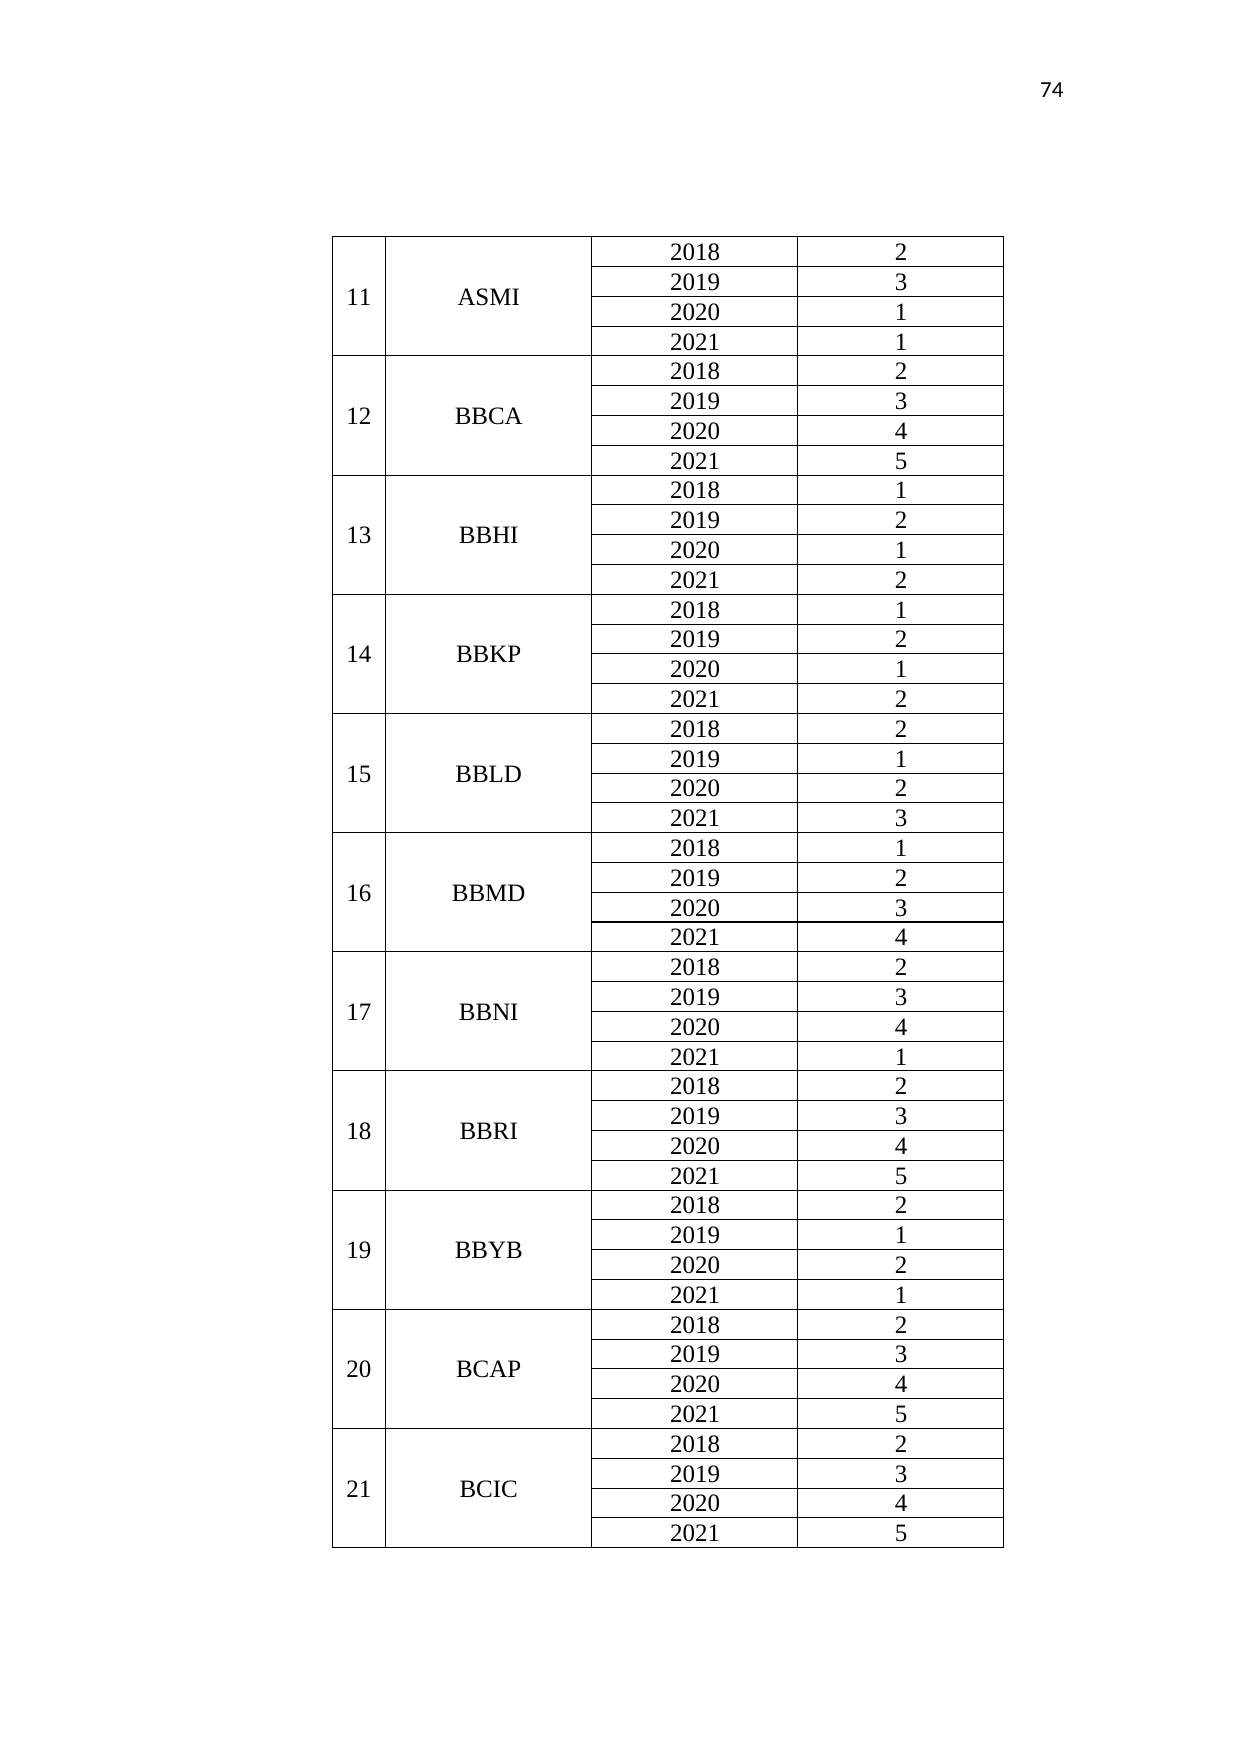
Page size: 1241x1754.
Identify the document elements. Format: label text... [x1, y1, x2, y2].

table_cell BBHI [386, 476, 591, 594]
table_cell 3 [798, 267, 1003, 296]
table_cell BBCA [386, 356, 591, 474]
table_cell BBNI [386, 952, 591, 1070]
table_cell 2 [798, 1429, 1003, 1458]
table_cell 21 [333, 1429, 385, 1547]
table_cell 2 [798, 565, 1003, 594]
table_cell 1 [798, 1220, 1003, 1249]
table_cell 2019 [592, 386, 797, 415]
table_cell 2021 [592, 1161, 797, 1189]
table_cell 4 [798, 1131, 1003, 1160]
table_cell 2021 [592, 565, 797, 594]
table_cell 2020 [592, 654, 797, 683]
table_cell 4 [798, 923, 1003, 951]
table_cell 2 [798, 1310, 1003, 1338]
table_cell 2 [798, 505, 1003, 534]
table_cell 2020 [592, 416, 797, 445]
table_cell 1 [798, 595, 1003, 623]
table_cell 2018 [592, 476, 797, 504]
table_cell BBMD [386, 833, 591, 951]
table_cell 3 [798, 1459, 1003, 1487]
table_cell 2021 [592, 1518, 797, 1547]
table_cell 5 [798, 1518, 1003, 1547]
table_cell 2 [798, 1071, 1003, 1100]
table_cell 2 [798, 625, 1003, 653]
table_cell 2 [798, 863, 1003, 892]
table_cell 3 [798, 982, 1003, 1011]
table_cell 5 [798, 1161, 1003, 1189]
table_cell 1 [798, 654, 1003, 683]
table_cell BCIC [386, 1429, 591, 1547]
table_cell 1 [798, 744, 1003, 772]
table_cell 2019 [592, 1459, 797, 1487]
table_cell 2021 [592, 684, 797, 713]
table_cell 2021 [592, 1399, 797, 1428]
table_cell 2018 [592, 833, 797, 862]
table_cell 20 [333, 1310, 385, 1428]
table_cell 2018 [592, 952, 797, 981]
table_cell 2019 [592, 982, 797, 1011]
table_cell 2018 [592, 714, 797, 743]
table_cell 2018 [592, 595, 797, 623]
table_cell 11 [333, 237, 385, 355]
table_cell 2020 [592, 1131, 797, 1160]
table_cell 2019 [592, 505, 797, 534]
table_cell BBLD [386, 714, 591, 832]
table_cell 4 [798, 1369, 1003, 1398]
table_cell 2021 [592, 803, 797, 832]
table_cell 1 [798, 1042, 1003, 1070]
table_cell 2020 [592, 893, 797, 921]
table_cell 4 [798, 1489, 1003, 1517]
table_cell 2018 [592, 1191, 797, 1219]
table_cell 12 [333, 356, 385, 474]
table_cell 2020 [592, 774, 797, 802]
table_cell 1 [798, 833, 1003, 862]
table_cell 5 [798, 1399, 1003, 1428]
table_cell 2021 [592, 327, 797, 355]
table_cell 4 [798, 416, 1003, 445]
table_cell 2 [798, 952, 1003, 981]
table_cell 2020 [592, 1369, 797, 1398]
table_cell 2018 [592, 356, 797, 385]
table_cell 1 [798, 1280, 1003, 1309]
table_cell 15 [333, 714, 385, 832]
table_cell BCAP [386, 1310, 591, 1428]
table_cell 2021 [592, 1280, 797, 1309]
table_cell 2020 [592, 535, 797, 564]
table_cell 2020 [592, 1012, 797, 1041]
table_cell 13 [333, 476, 385, 594]
table_cell 2018 [592, 237, 797, 266]
table_cell 4 [798, 1012, 1003, 1041]
table_cell 1 [798, 327, 1003, 355]
table_cell 2019 [592, 1220, 797, 1249]
table_cell 2018 [592, 1310, 797, 1338]
table_cell 3 [798, 1340, 1003, 1368]
table_cell 2018 [592, 1429, 797, 1458]
table_cell 2 [798, 356, 1003, 385]
table_cell 2019 [592, 863, 797, 892]
table_cell 16 [333, 833, 385, 951]
table_cell 1 [798, 297, 1003, 326]
table_cell 3 [798, 386, 1003, 415]
table_cell ASMI [386, 237, 591, 355]
table_cell 18 [333, 1071, 385, 1189]
table_cell 2 [798, 1191, 1003, 1219]
table_cell 2021 [592, 923, 797, 951]
table_cell 2021 [592, 446, 797, 474]
table_cell 2 [798, 237, 1003, 266]
table_cell 17 [333, 952, 385, 1070]
table_cell 2019 [592, 744, 797, 772]
table_cell 2 [798, 714, 1003, 743]
table_cell 2020 [592, 1489, 797, 1517]
table_cell 2019 [592, 625, 797, 653]
table_cell 2021 [592, 1042, 797, 1070]
table_cell 2020 [592, 297, 797, 326]
table_cell 2020 [592, 1250, 797, 1279]
table_cell 3 [798, 1101, 1003, 1130]
table_cell 2 [798, 684, 1003, 713]
table_cell BBRI [386, 1071, 591, 1189]
table_cell 1 [798, 535, 1003, 564]
table_cell 2019 [592, 267, 797, 296]
table_cell 2019 [592, 1101, 797, 1130]
table_cell 2018 [592, 1071, 797, 1100]
table_cell 2 [798, 774, 1003, 802]
table_cell BBYB [386, 1191, 591, 1309]
table_cell 19 [333, 1191, 385, 1309]
table_cell 2 [798, 1250, 1003, 1279]
table_cell 1 [798, 476, 1003, 504]
table_cell 14 [333, 595, 385, 713]
table_cell 3 [798, 803, 1003, 832]
table_cell BBKP [386, 595, 591, 713]
table_cell 5 [798, 446, 1003, 474]
table_cell 3 [798, 893, 1003, 921]
table_cell 2019 [592, 1340, 797, 1368]
